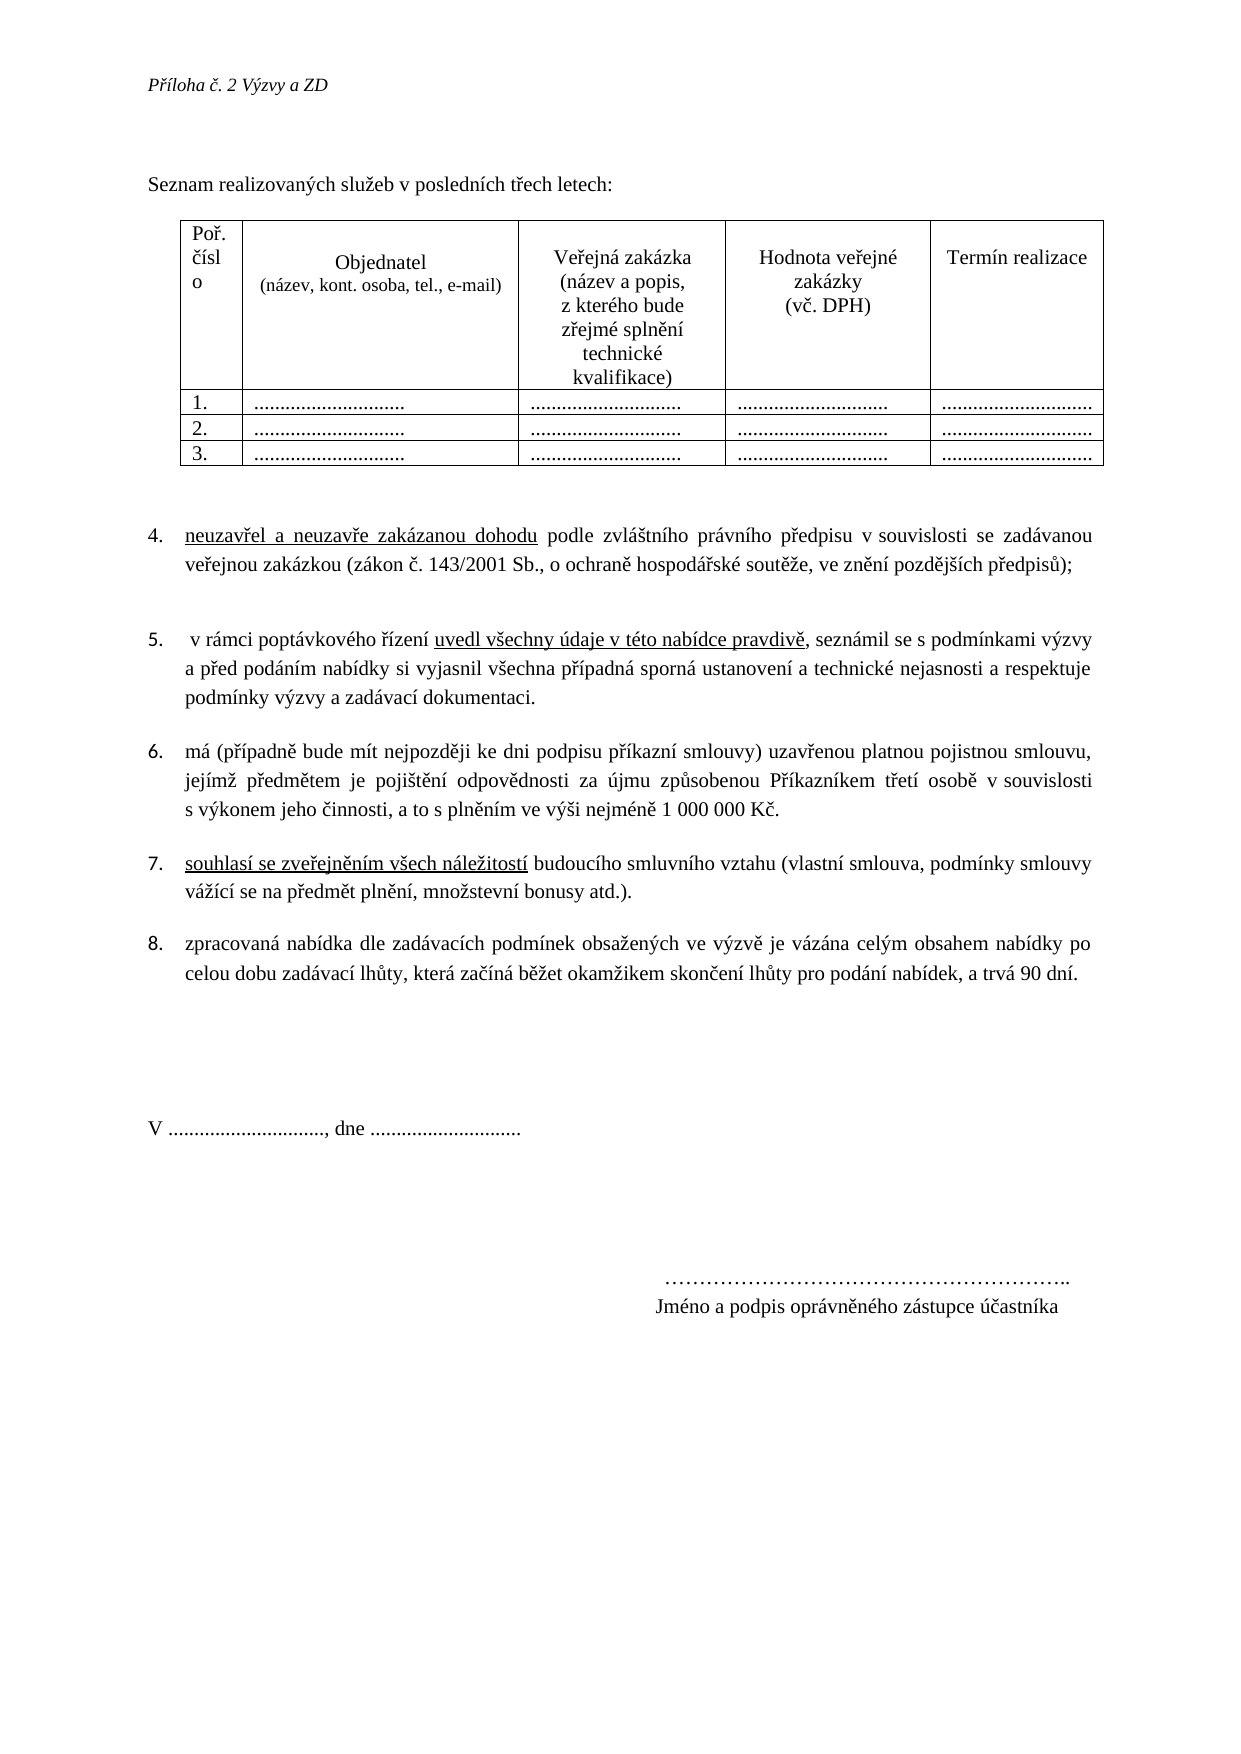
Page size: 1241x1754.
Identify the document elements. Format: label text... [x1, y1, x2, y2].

table_cell ............................. [519, 390, 725, 414]
table_header Hodnota veřejné zakázky (vč. DPH) [726, 221, 930, 389]
table_cell 3. [181, 441, 242, 464]
table_header Veřejná zakázka (název a popis, z kterého bude zřejmé splnění technické kvalifikace) [519, 221, 725, 389]
list má (případně bude mít nejpozději ke dni podpisu příkazní smlouvy) uzavřenou platnou pojistnou smlouvu, jejímž předmětem je pojištění odpovědnosti za újmu způsobenou Příkazníkem třetí osobě v souvislosti s výkonem jeho činnosti, a to s plněním ve výši nejméně 1 000 000 Kč. [148, 738, 1093, 821]
table_cell ............................. [519, 441, 725, 464]
table_cell ............................. [931, 390, 1103, 414]
table_cell ............................. [726, 415, 930, 439]
table_cell ............................. [726, 441, 930, 464]
list v rámci poptávkového řízení uvedl všechny údaje v této nabídce pravdivě, seznámil se s podmínkami výzvy a před podáním nabídky si vyjasnil všechna případná sporná ustanovení a technické nejasnosti a respektuje podmínky výzvy a zadávací dokumentaci. [148, 626, 1093, 709]
list neuzavřel a neuzavře zakázanou dohodu podle zvláštního právního předpisu v souvislosti se zadávanou veřejnou zakázkou (zákon č. 143/2001 Sb., o ochraně hospodářské soutěže, ve znění pozdějších předpisů); [148, 523, 1093, 576]
list souhlasí se zveřejněním všech náležitostí budoucího smluvního vztahu (vlastní smlouva, podmínky smlouvy vážící se na předmět plnění, množstevní bonusy atd.). [148, 850, 1093, 903]
text ………………………………………………….. [590, 1265, 1093, 1289]
table_cell ............................. [243, 415, 518, 439]
table_cell ............................. [726, 390, 930, 414]
table_cell ............................. [519, 415, 725, 439]
table_header Objednatel (název, kont. osoba, tel., e-mail) [243, 221, 518, 389]
table_cell ............................. [243, 390, 518, 414]
table_cell 2. [181, 415, 242, 439]
table_cell ............................. [931, 415, 1103, 439]
text V .............................., dne ............................. [148, 1116, 1093, 1140]
table_cell ............................. [931, 441, 1103, 464]
list zpracovaná nabídka dle zadávacích podmínek obsažených ve výzvě je vázána celým obsahem nabídky po celou dobu zadávací lhůty, která začíná běžet okamžikem skončení lhůty pro podání nabídek, a trvá 90 dní. [148, 931, 1093, 985]
table_cell 1. [181, 390, 242, 414]
table_cell ............................. [243, 441, 518, 464]
text Jméno a podpis oprávněného zástupce účastníka [369, 1294, 1093, 1381]
table_header Termín realizace [931, 221, 1103, 389]
list Seznam realizovaných služeb v posledních třech letech: [148, 172, 1093, 196]
table_header Poř. číslo [181, 221, 242, 389]
